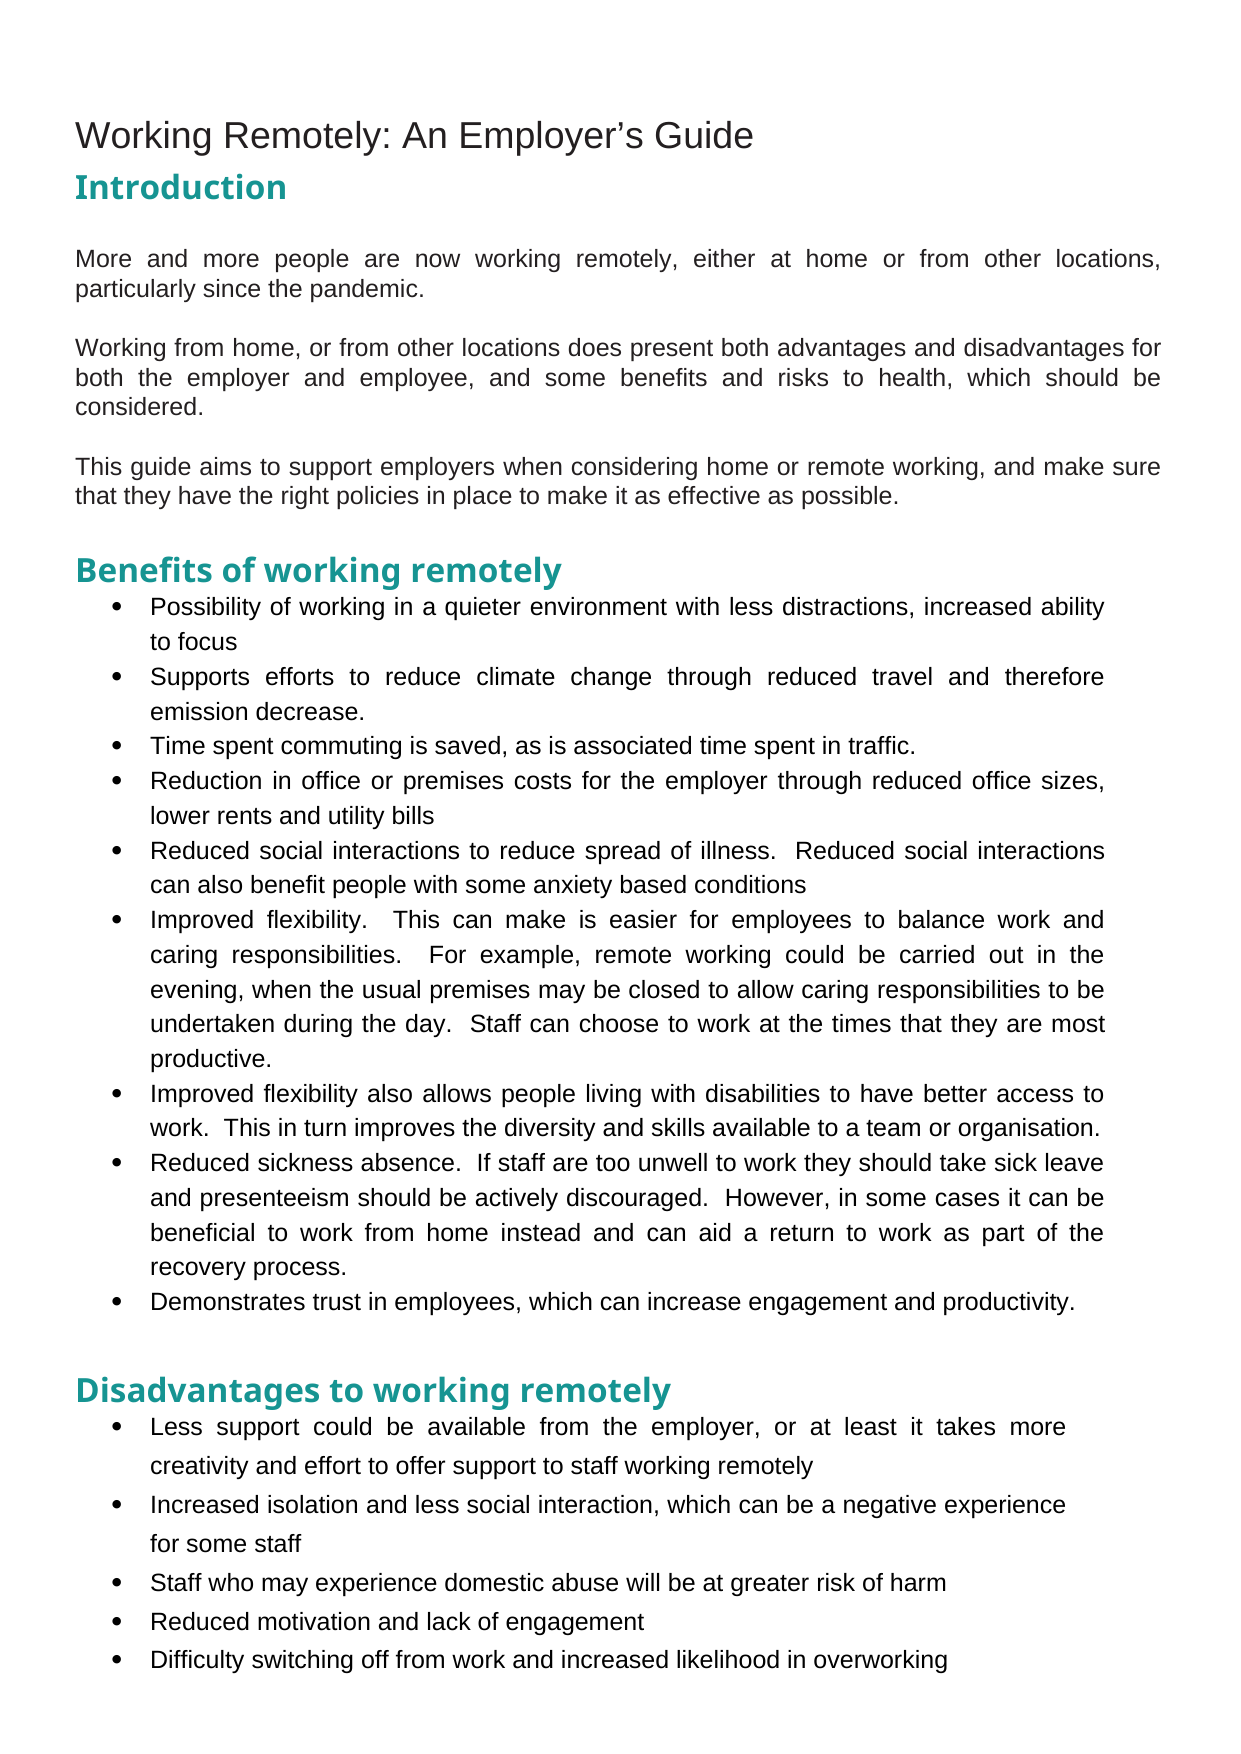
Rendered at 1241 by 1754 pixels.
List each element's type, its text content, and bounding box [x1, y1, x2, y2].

list Supports efforts to reduce climate change through reduced travel and therefore emission decrease. [112, 662, 1107, 725]
list Increased isolation and less social interaction, which can be a negative experience for some staff [112, 1490, 1068, 1558]
subtitle Introduction [75, 163, 1165, 209]
list Reduction in office or premises costs for the employer through reduced office sizes, lower rents and utility bills [112, 766, 1107, 830]
list Improved flexibility. This can make is easier for employees to balance work and caring responsibilities. For example, remote working could be carried out in the evening, when the usual premises may be closed to allow caring responsibilities to be undertaken during the day. Staff can choose to work at the times that they are most productive. [112, 905, 1107, 1073]
list Reduced motivation and lack of engagement [112, 1606, 1068, 1635]
list Time spent commuting is saved, as is associated time spent in traffic. [112, 731, 1107, 760]
list Improved flexibility also allows people living with disabilities to have better access to work. This in turn improves the diversity and skills available to a team or organisation. [112, 1079, 1107, 1142]
list Staff who may experience domestic abuse will be at greater risk of harm [112, 1568, 1068, 1596]
list Reduced sickness absence. If staff are too unwell to work they should take sick leave and presenteeism should be actively discouraged. However, in some cases it can be beneficial to work from home instead and can aid a return to work as part of the recovery process. [112, 1148, 1107, 1281]
text Working from home, or from other locations does present both advantages and disadvantages for both the employer and employee, and some benefits and risks to health, which should be considered. [75, 333, 1163, 421]
text This guide aims to support employers when considering home or remote working, and make sure that they have the right policies in place to make it as effective as possible. [75, 452, 1163, 510]
subtitle Disadvantages to working remotely [75, 1367, 1165, 1412]
list Difficulty switching off from work and increased likelihood in overworking [112, 1645, 1068, 1674]
list Demonstrates trust in employees, which can increase engagement and productivity. [112, 1287, 1107, 1316]
list Reduced social interactions to reduce spread of illness. Reduced social interactions can also benefit people with some anxiety based conditions [112, 836, 1107, 899]
text More and more people are now working remotely, either at home or from other locations, particularly since the pandemic. [75, 244, 1163, 302]
text Working Remotely: An Employer’s Guide [75, 113, 942, 156]
subtitle Benefits of working remotely [75, 547, 1165, 592]
list Less support could be available from the employer, or at least it takes more creativity and effort to offer support to staff working remotely [112, 1412, 1068, 1480]
list Possibility of working in a quieter environment with less distractions, increased ability to focus [112, 592, 1107, 656]
